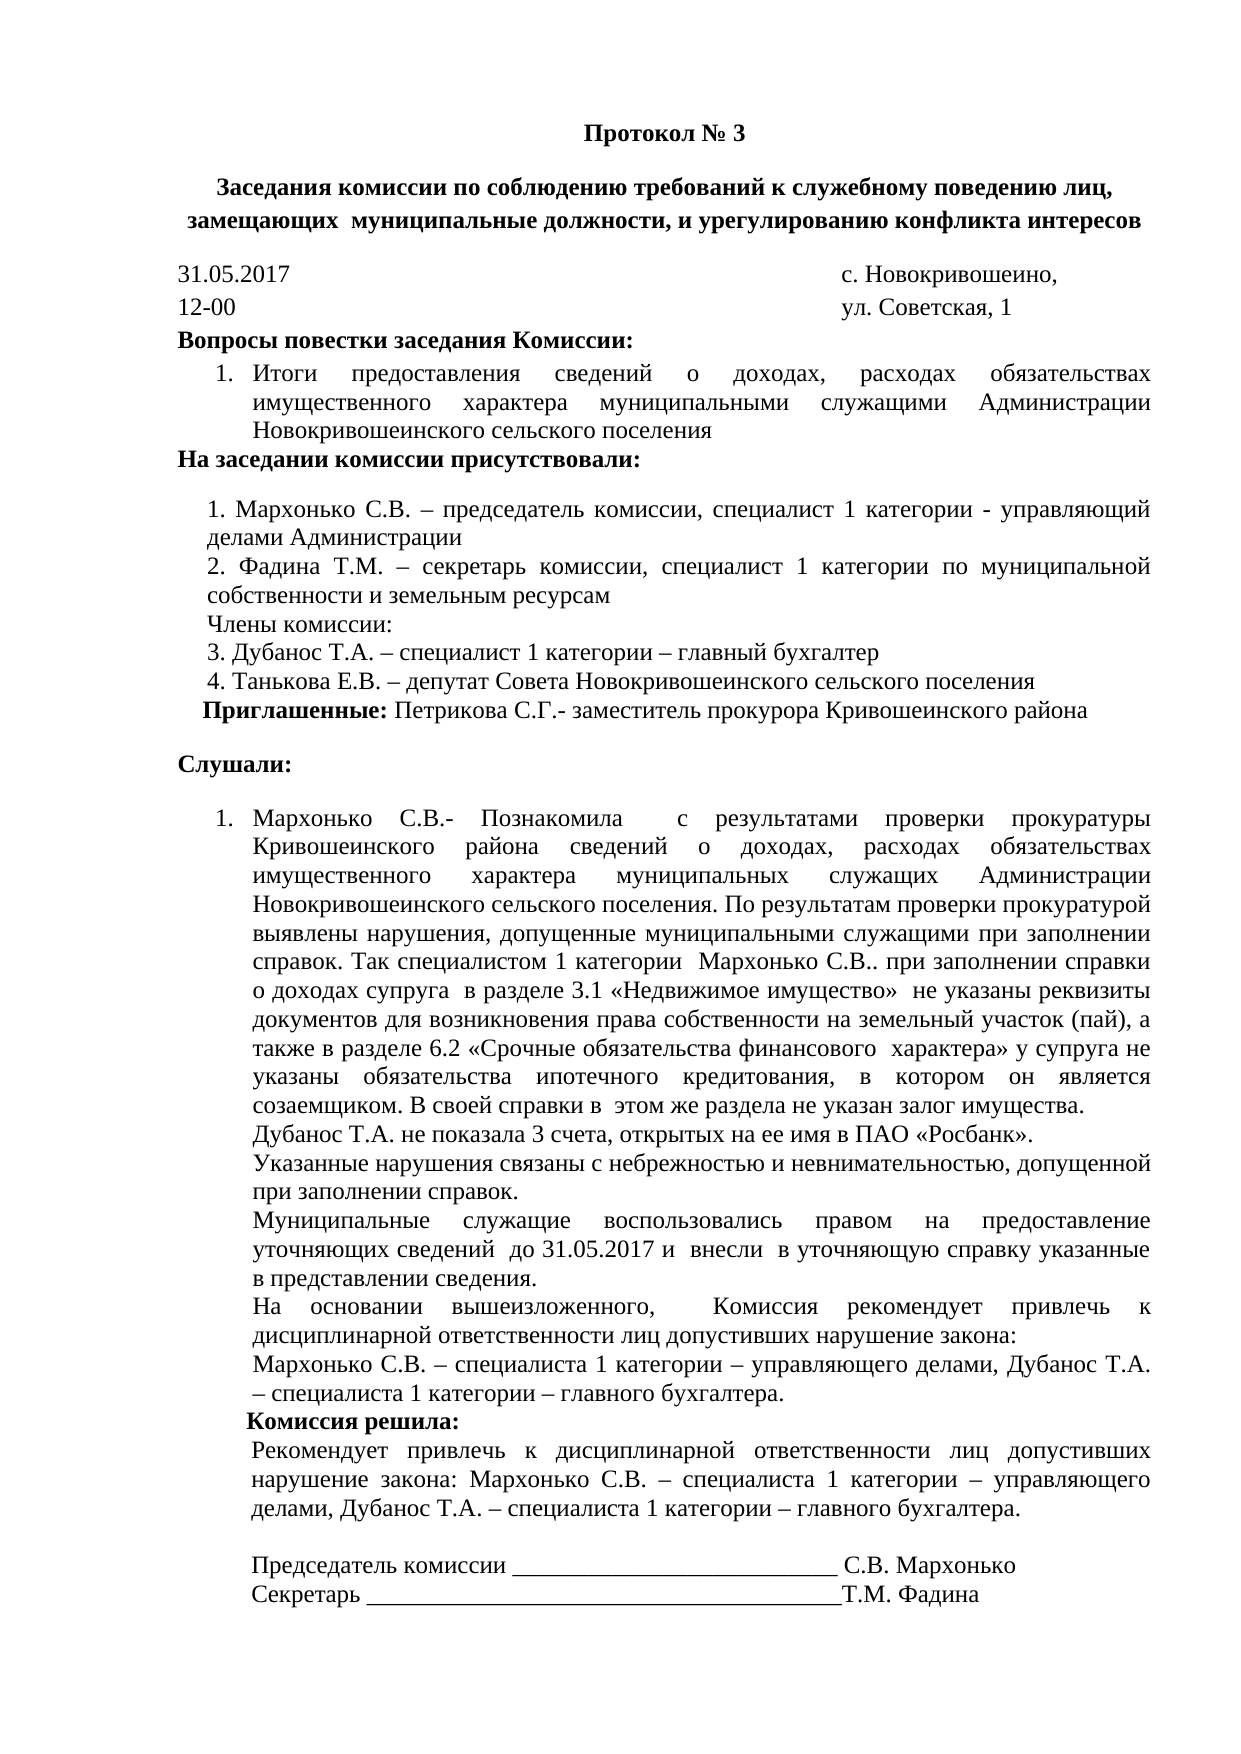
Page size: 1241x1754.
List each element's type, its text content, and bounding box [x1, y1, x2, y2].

text Протокол № 3 [177, 118, 1152, 147]
text Комиссия решила: [177, 1406, 1152, 1435]
text Рекомендует привлечь к дисциплинарной ответственности лиц допустивших нарушение закона: Мархонько С.В. – специалиста 1 категории – управляющего делами, Дубанос Т.А. – специалиста 1 категории – главного бухгалтера. [251, 1435, 1152, 1521]
text 1. Мархонько С.В. – председатель комиссии, специалист 1 категории - управляющий делами Администрации [207, 494, 1152, 551]
list Итоги предоставления сведений о доходах, расходах обязательствах имущественного характера муниципальными служащими Администрации Новокривошеинского сельского поселения [215, 358, 1152, 444]
text 2. Фадина Т.М. – секретарь комиссии, специалист 1 категории по муниципальной собственности и земельным ресурсам [207, 551, 1152, 609]
text Секретарь ______________________________________Т.М. Фадина [177, 1579, 1152, 1608]
text На заседании комиссии присутствовали: [177, 444, 1152, 473]
list Мархонько С.В. – специалиста 1 категории – управляющего делами, Дубанос Т.А. – специалиста 1 категории – главного бухгалтера. [252, 1349, 1152, 1406]
list Мархонько С.В.- Познакомила с результатами проверки прокуратуры Кривошеинского района сведений о доходах, расходах обязательствах имущественного характера муниципальных служащих Администрации Новокривошеинского сельского поселения. По результатам проверки прокуратурой выявлены нарушения, допущенные муниципальными служащими при заполнении справок. Так специалистом 1 категории Мархонько С.В.. при заполнении справки о доходах супруга в разделе 3.1 «Недвижимое имущество» не указаны реквизиты документов для возникновения права собственности на земельный участок (пай), а также в разделе 6.2 «Срочные обязательства финансового характера» у супруга не указаны обязательства ипотечного кредитования, в котором он является созаемщиком. В своей справки в этом же раздела не указан залог имущества. [215, 803, 1152, 1119]
text 4. Танькова Е.В. – депутат Совета Новокривошеинского сельского поселения [207, 666, 1152, 695]
text Председатель комиссии __________________________ С.В. Мархонько [251, 1550, 1152, 1579]
list Дубанос Т.А. не показала 3 счета, открытых на ее имя в ПАО «Росбанк». [252, 1119, 1152, 1148]
text 31.05.2017 с. Новокривошеино, [177, 259, 1152, 288]
list Муниципальные служащие воспользовались правом на предоставление уточняющих сведений до 31.05.2017 и внесли в уточняющую справку указанные в представлении сведения. [252, 1205, 1152, 1291]
text Приглашенные: Петрикова С.Г.- заместитель прокурора Кривошеинского района [177, 695, 1152, 724]
text Заседания комиссии по соблюдению требований к служебному поведению лиц, замещающих муниципальные должности, и урегулированию конфликта интересов [177, 172, 1152, 234]
text Члены комиссии: [207, 609, 1152, 637]
list На основании вышеизложенного, Комиссия рекомендует привлечь к дисциплинарной ответственности лиц допустивших нарушение закона: [252, 1291, 1152, 1349]
text Вопросы повестки заседания Комиссии: [177, 325, 1152, 354]
text 12-00 ул. Советская, 1 [177, 292, 1152, 321]
list Указанные нарушения связаны с небрежностью и невнимательностью, допущенной при заполнении справок. [252, 1148, 1152, 1205]
text 3. Дубанос Т.А. – специалист 1 категории – главный бухгалтер [207, 637, 1152, 666]
text Слушали: [177, 749, 1152, 778]
